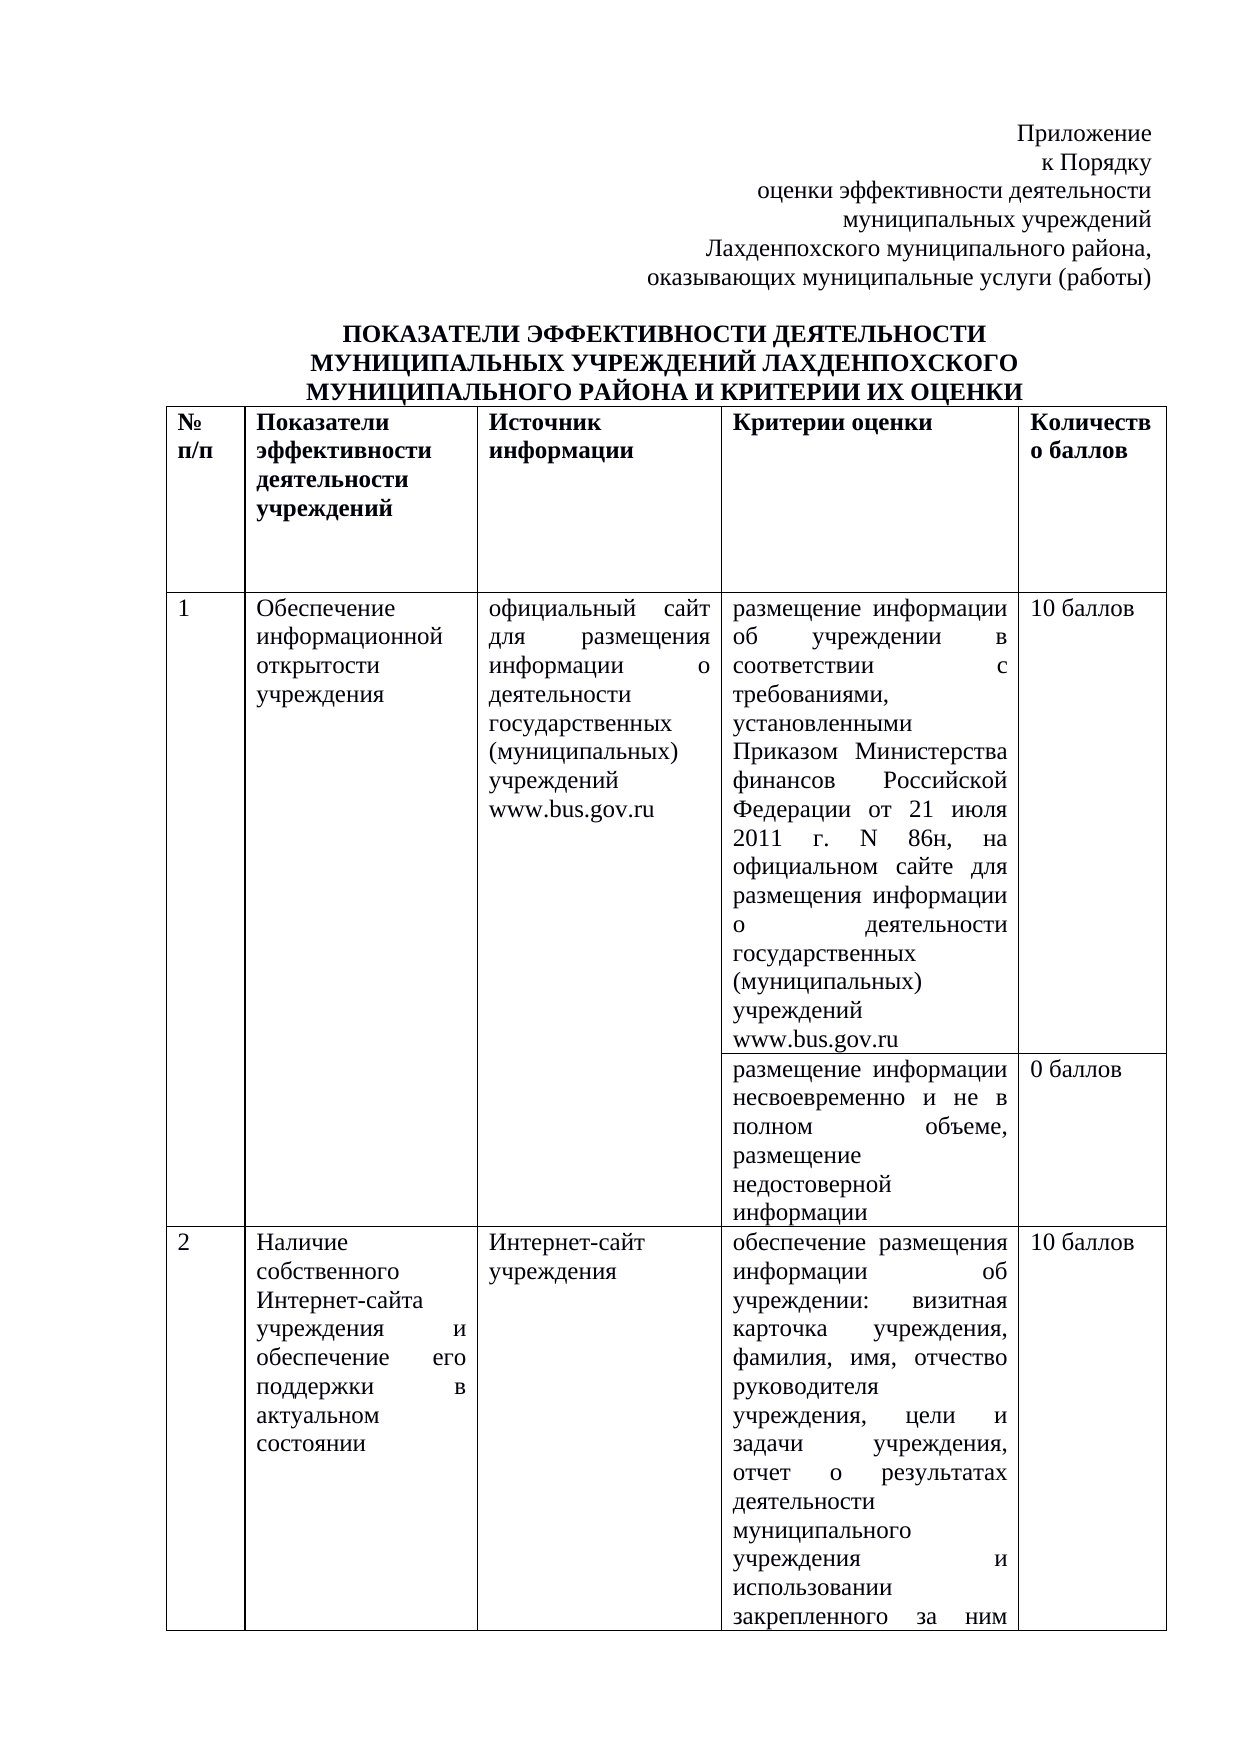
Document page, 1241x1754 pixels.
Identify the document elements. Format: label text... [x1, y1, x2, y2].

text МУНИЦИПАЛЬНЫХ УЧРЕЖДЕНИЙ ЛАХДЕНПОХСКОГО МУНИЦИПАЛЬНОГО РАЙОНА И КРИТЕРИИ ИХ ОЦЕНКИ [177, 348, 1152, 406]
table_header Показатели эффективности деятельности учреждений [246, 407, 477, 592]
table_cell 1 [167, 593, 244, 1226]
table_cell размещение информации несвоевременно и не в полном объеме, размещение недостоверной информации [722, 1054, 1018, 1226]
text муниципальных учреждений [177, 204, 1152, 233]
table_header Критерии оценки [722, 407, 1018, 592]
text оказывающих муниципальные услуги (работы) [177, 262, 1152, 291]
text Лахденпохского муниципального района, [177, 233, 1152, 262]
table_header Количество баллов [1019, 407, 1166, 592]
table_header № п/п [167, 407, 244, 592]
table_cell 10 баллов [1019, 1227, 1166, 1630]
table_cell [722, 1227, 1018, 1630]
table_cell размещение информации об учреждении в соответствии с требованиями, установленными Приказом Министерства финансов Российской Федерации от 21 июля 2011 г. N 86н, на официальном сайте для размещения информации о деятельности государственных (муниципальных) учреждений www.bus.gov.ru [722, 593, 1018, 1053]
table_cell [478, 1227, 721, 1630]
table_cell официальный сайт для размещения информации о деятельности государственных (муниципальных) учреждений www.bus.gov.ru [478, 593, 721, 1226]
table_cell 2 [167, 1227, 244, 1630]
table_cell 10 баллов [1019, 593, 1166, 1053]
text к Порядку [177, 147, 1152, 176]
text оценки эффективности деятельности [177, 176, 1152, 204]
table_cell 0 баллов [1019, 1054, 1166, 1226]
text ПОКАЗАТЕЛИ ЭФФЕКТИВНОСТИ ДЕЯТЕЛЬНОСТИ [177, 319, 1152, 348]
table_cell Обеспечение информационной открытости учреждения [246, 593, 477, 1226]
text Приложение [177, 118, 1152, 147]
table_header Источник информации [478, 407, 721, 592]
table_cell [246, 1227, 477, 1630]
